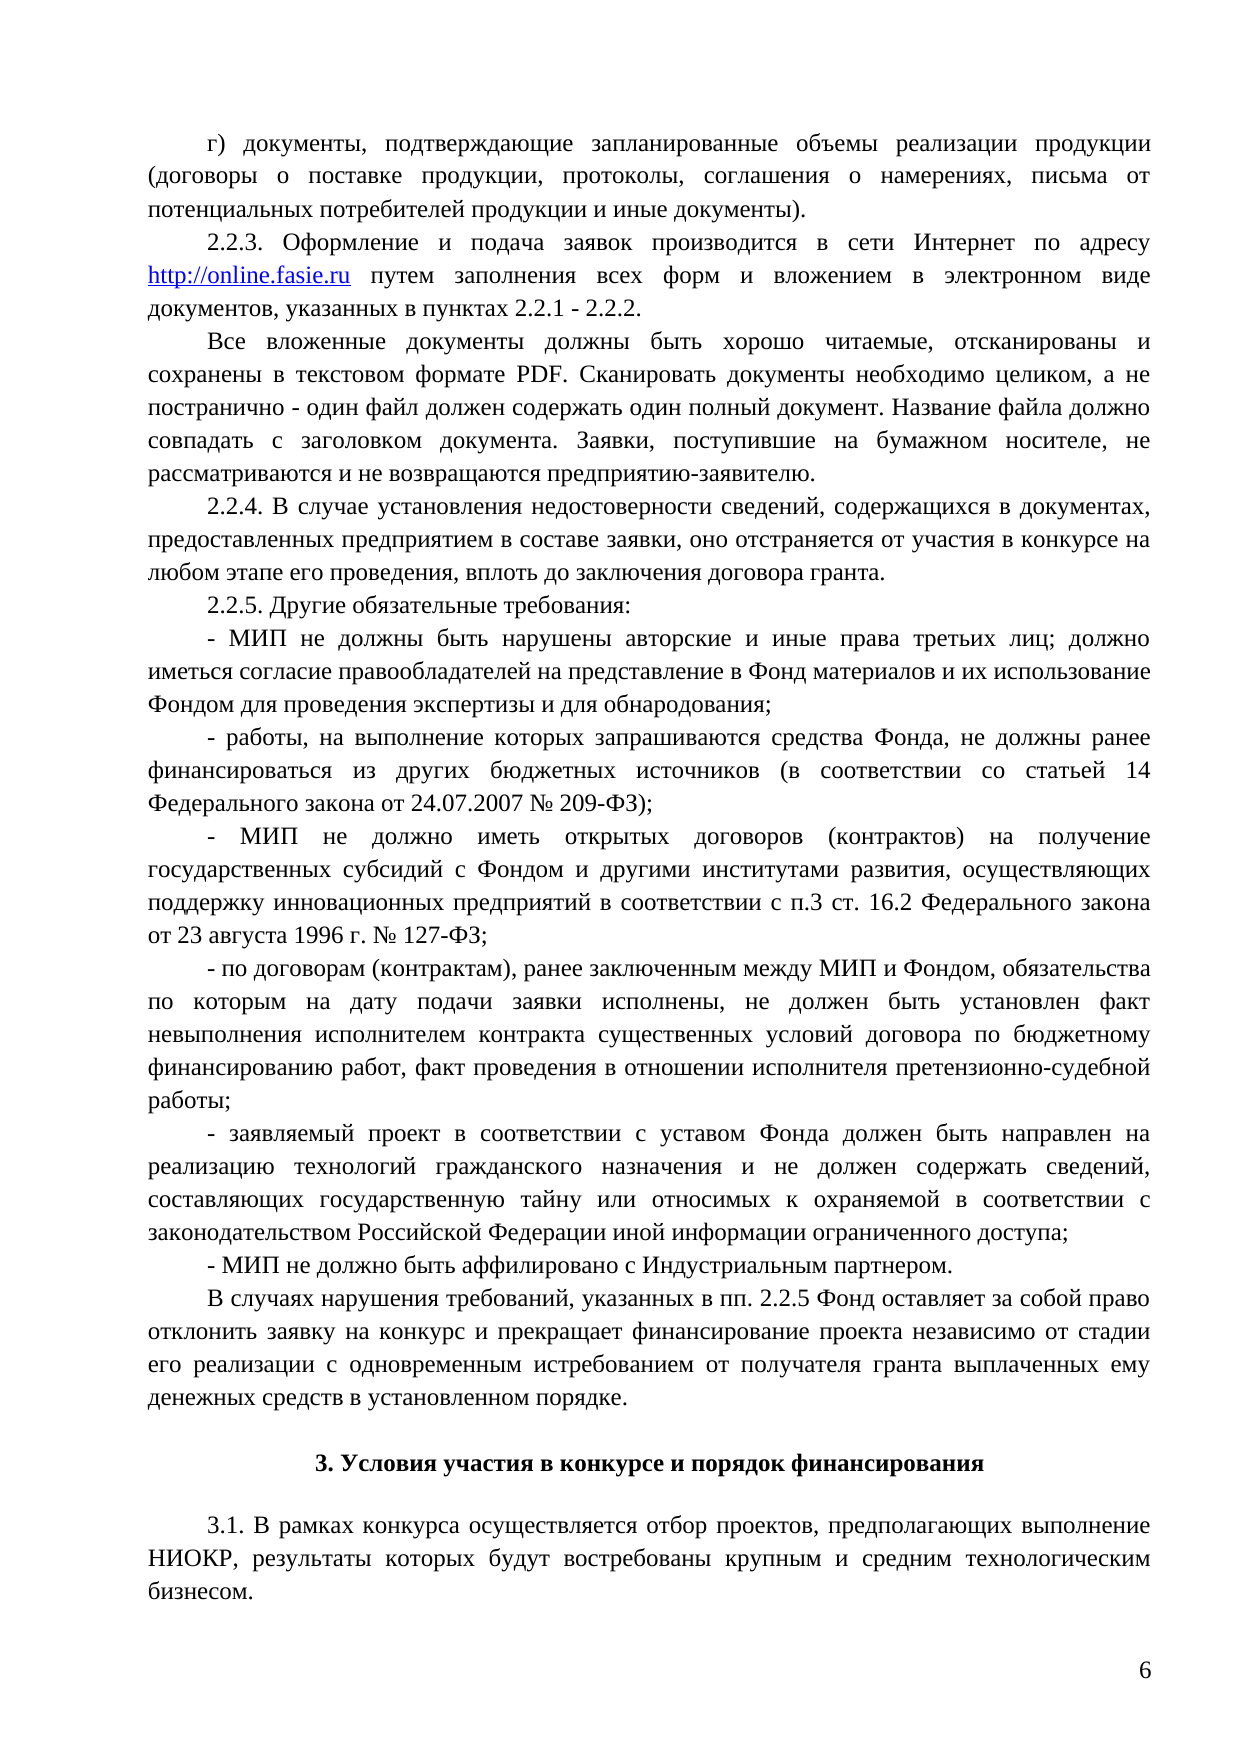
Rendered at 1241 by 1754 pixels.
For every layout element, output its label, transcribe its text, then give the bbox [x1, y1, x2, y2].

text Все вложенные документы должны быть хорошо читаемые, отсканированы и сохранены в текстовом формате PDF. Сканировать документы необходимо целиком, а не постранично - один файл должен содержать один полный документ. Название файла должно совпадать с заголовком документа. Заявки, поступившие на бумажном носителе, не рассматриваются и не возвращаются предприятию-заявителю. [148, 326, 1152, 487]
text 2.2.4. В случае установления недостоверности сведений, содержащихся в документах, предоставленных предприятием в составе заявки, оно отстраняется от участия в конкурсе на любом этапе его проведения, вплоть до заключения договора гранта. [148, 491, 1152, 586]
text - МИП не должно быть аффилировано с Индустриальным партнером. [148, 1250, 1152, 1279]
text - МИП не должно иметь открытых договоров (контрактов) на получение государственных субсидий с Фондом и другими институтами развития, осуществляющих поддержку инновационных предприятий в соответствии с п.3 ст. 16.2 Федерального закона от 23 августа 1996 г. № 127-ФЗ; [148, 821, 1152, 949]
text 2.2.5. Другие обязательные требования: [148, 590, 1152, 619]
text 3.1. В рамках конкурса осуществляется отбор проектов, предполагающих выполнение НИОКР, результаты которых будут востребованы крупным и средним технологическим бизнесом. [148, 1510, 1152, 1605]
text 2.2.3. Оформление и подача заявок производится в сети Интернет по адресу http://online.fasie.ru путем заполнения всех форм и вложением в электронном виде документов, указанных в пунктах 2.2.1 - 2.2.2. [148, 227, 1152, 321]
subtitle 3. Условия участия в конкурсе и порядок финансирования [148, 1448, 1152, 1477]
text - работы, на выполнение которых запрашиваются средства Фонда, не должны ранее финансироваться из других бюджетных источников (в соответствии со статьей 14 Федерального закона от 24.07.2007 № 209-ФЗ); [148, 722, 1152, 817]
text - по договорам (контрактам), ранее заключенным между МИП и Фондом, обязательства по которым на дату подачи заявки исполнены, не должен быть установлен факт невыполнения исполнителем контракта существенных условий договора по бюджетному финансированию работ, факт проведения в отношении исполнителя претензионно-судебной работы; [148, 953, 1152, 1114]
text - заявляемый проект в соответствии с уставом Фонда должен быть направлен на реализацию технологий гражданского назначения и не должен содержать сведений, составляющих государственную тайну или относимых к охраняемой в соответствии с законодательством Российской Федерации иной информации ограниченного доступа; [148, 1118, 1152, 1246]
text - МИП не должны быть нарушены авторские и иные права третьих лиц; должно иметься согласие правообладателей на представление в Фонд материалов и их использование Фондом для проведения экспертизы и для обнародования; [148, 623, 1152, 718]
text В случаях нарушения требований, указанных в пп. 2.2.5 Фонд оставляет за собой право отклонить заявку на конкурс и прекращает финансирование проекта независимо от стадии его реализации с одновременным истребованием от получателя гранта выплаченных ему денежных средств в установленном порядке. [148, 1283, 1152, 1411]
text г) документы, подтверждающие запланированные объемы реализации продукции (договоры о поставке продукции, протоколы, соглашения о намерениях, письма от потенциальных потребителей продукции и иные документы). [148, 128, 1152, 222]
